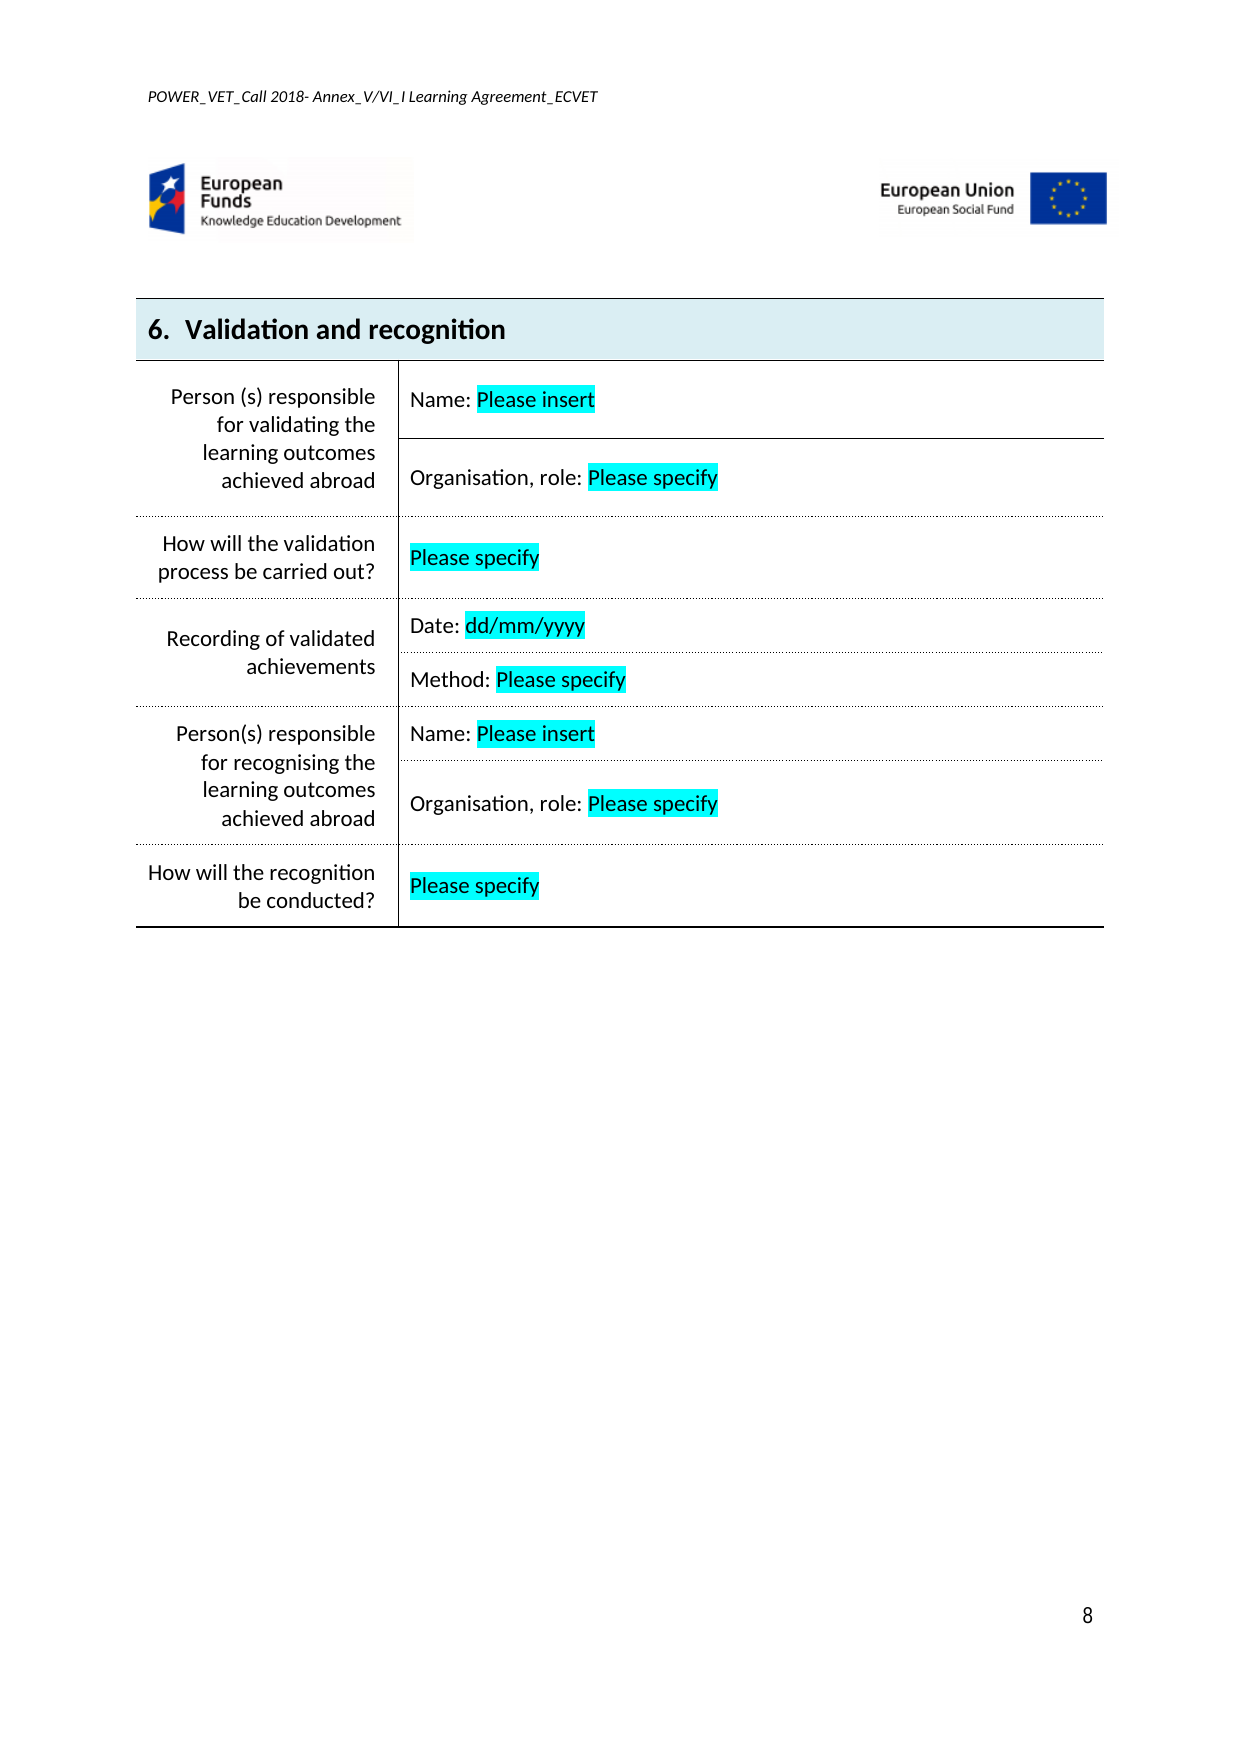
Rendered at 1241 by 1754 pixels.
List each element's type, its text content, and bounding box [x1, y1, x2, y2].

picture [147, 157, 414, 243]
table_cell Name: Please insert [399, 361, 1104, 438]
table_cell How will the recognition be conducted? [136, 844, 398, 926]
table_cell Organisation, role: Please specify [399, 439, 1104, 516]
table_cell Date: dd/mm/yyyy [399, 598, 1104, 652]
table_cell Please specify [399, 516, 1104, 598]
table_cell How will the validation process be carried out? [136, 516, 398, 598]
table_cell Please specify [399, 844, 1104, 926]
table_cell Name: Please insert [399, 706, 1104, 760]
table_cell Recording of validated achievements [136, 598, 398, 706]
picture [878, 158, 1119, 237]
table_header Validation and recognition [136, 299, 1104, 359]
table_cell Person(s) responsible for recognising the learning outcomes achieved abroad [136, 706, 398, 844]
table_cell Method: Please specify [399, 652, 1104, 706]
table_cell Person (s) responsible for validating the learning outcomes achieved abroad [136, 361, 398, 516]
table_cell Organisation, role: Please specify [399, 760, 1104, 844]
